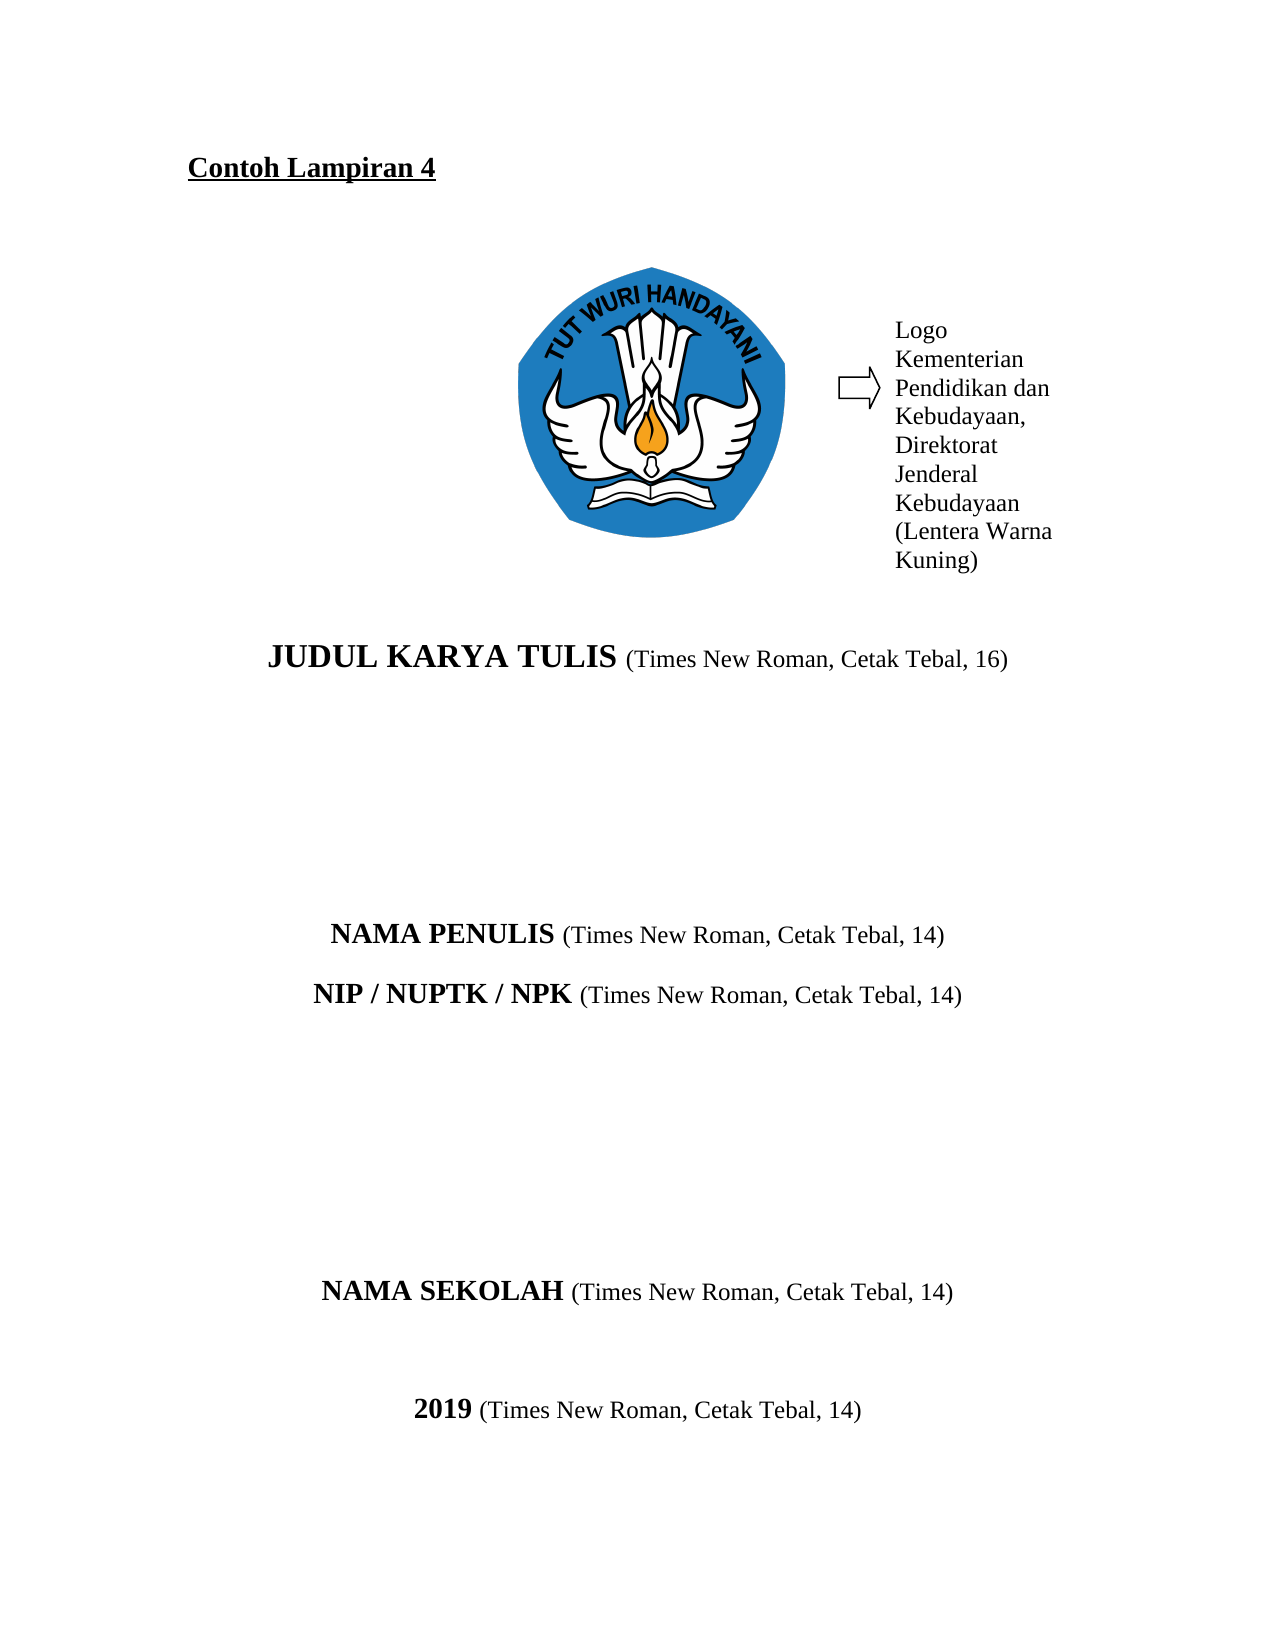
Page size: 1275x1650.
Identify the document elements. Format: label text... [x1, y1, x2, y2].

text JUDUL KARYA TULIS (Times New Roman, Cetak Tebal, 16) [187, 636, 1087, 674]
text NIP / NUPTK / NPK (Times New Roman, Cetak Tebal, 14) [187, 976, 1087, 1009]
text NAMA SEKOLAH (Times New Roman, Cetak Tebal, 14) [187, 1273, 1087, 1306]
picture [437, 263, 838, 546]
text NAMA PENULIS (Times New Roman, Cetak Tebal, 14) [187, 916, 1087, 950]
text Contoh Lampiran 4 [187, 150, 1087, 183]
text 2019 (Times New Roman, Cetak Tebal, 14) [187, 1391, 1087, 1425]
